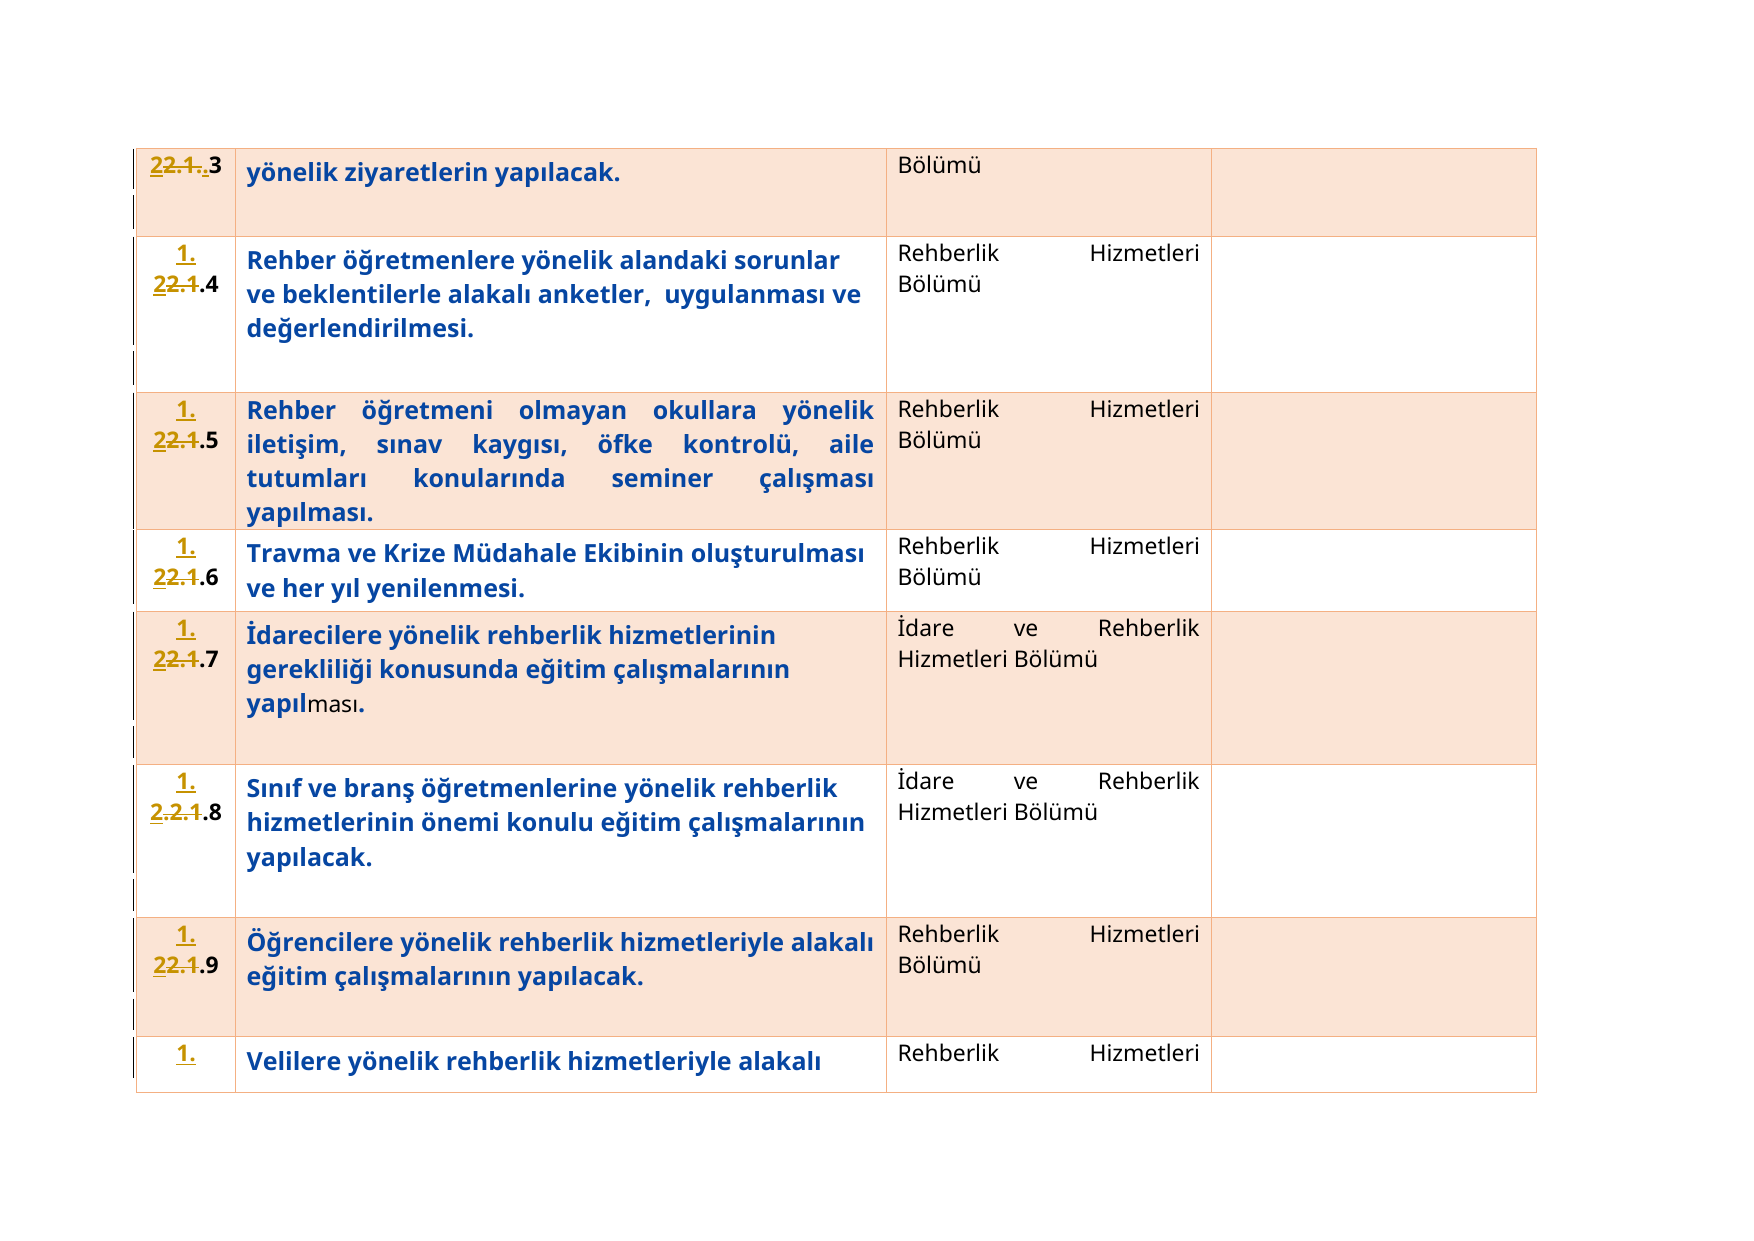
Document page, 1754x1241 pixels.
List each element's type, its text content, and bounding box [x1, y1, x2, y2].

table_cell .6 [137, 530, 235, 611]
table_cell .8 [137, 765, 235, 917]
table_cell [1212, 237, 1536, 392]
table_cell Öğrencilere yönelik rehberlik hizmetleriyle alakalı eğitim çalışmalarının yapılacak. [236, 918, 886, 1036]
table_cell Rehber öğretmenlere yönelik alandaki sorunlar ve beklentilerle alakalı anketler, uygulanması ve değerlendirilmesi. [236, 237, 886, 392]
table_cell [1212, 918, 1536, 1036]
table_cell 3 [137, 149, 235, 236]
table_cell İdarecilere yönelik rehberlik hizmetlerinin gerekliliği konusunda eğitim çalışmalarının yapılması. [236, 612, 886, 764]
table_cell [1212, 149, 1536, 236]
table_cell .10 [137, 1037, 235, 1092]
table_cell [887, 149, 1211, 236]
table_cell [1212, 1037, 1536, 1092]
table_cell Sınıf ve branş öğretmenlerine yönelik rehberlik hizmetlerinin önemi konulu eğitim çalışmalarının yapılacak. [236, 765, 886, 917]
table_cell İdare ve Rehberlik Hizmetleri Bölümü [887, 765, 1211, 917]
table_cell .5 [137, 393, 235, 529]
table_cell Rehberlik Hizmetleri Bölümü [887, 530, 1211, 611]
table_cell [1212, 765, 1536, 917]
table_cell .9 [137, 918, 235, 1036]
table_cell Rehberlik Hizmetleri Bölümü [887, 237, 1211, 392]
table_cell .7 [137, 612, 235, 764]
table_cell Travma ve Krize Müdahale Ekibinin oluşturulması ve her yıl yenilenmesi. [236, 530, 886, 611]
table_cell Rehber öğretmeni olmayan okullara yönelik iletişim, sınav kaygısı, öfke kontrolü, aile tutumları konularında seminer çalışması yapılması. [236, 393, 886, 529]
table_cell İdare ve Rehberlik Hizmetleri Bölümü [887, 612, 1211, 764]
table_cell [236, 1037, 886, 1092]
table_cell Rehberlik Hizmetleri Bölümü [887, 918, 1211, 1036]
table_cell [887, 1037, 1211, 1092]
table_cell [236, 149, 886, 236]
table_cell [1212, 393, 1536, 529]
table_cell [1212, 530, 1536, 611]
table_cell Rehberlik Hizmetleri Bölümü [887, 393, 1211, 529]
table_cell [1212, 612, 1536, 764]
table_cell .4 [137, 237, 235, 392]
